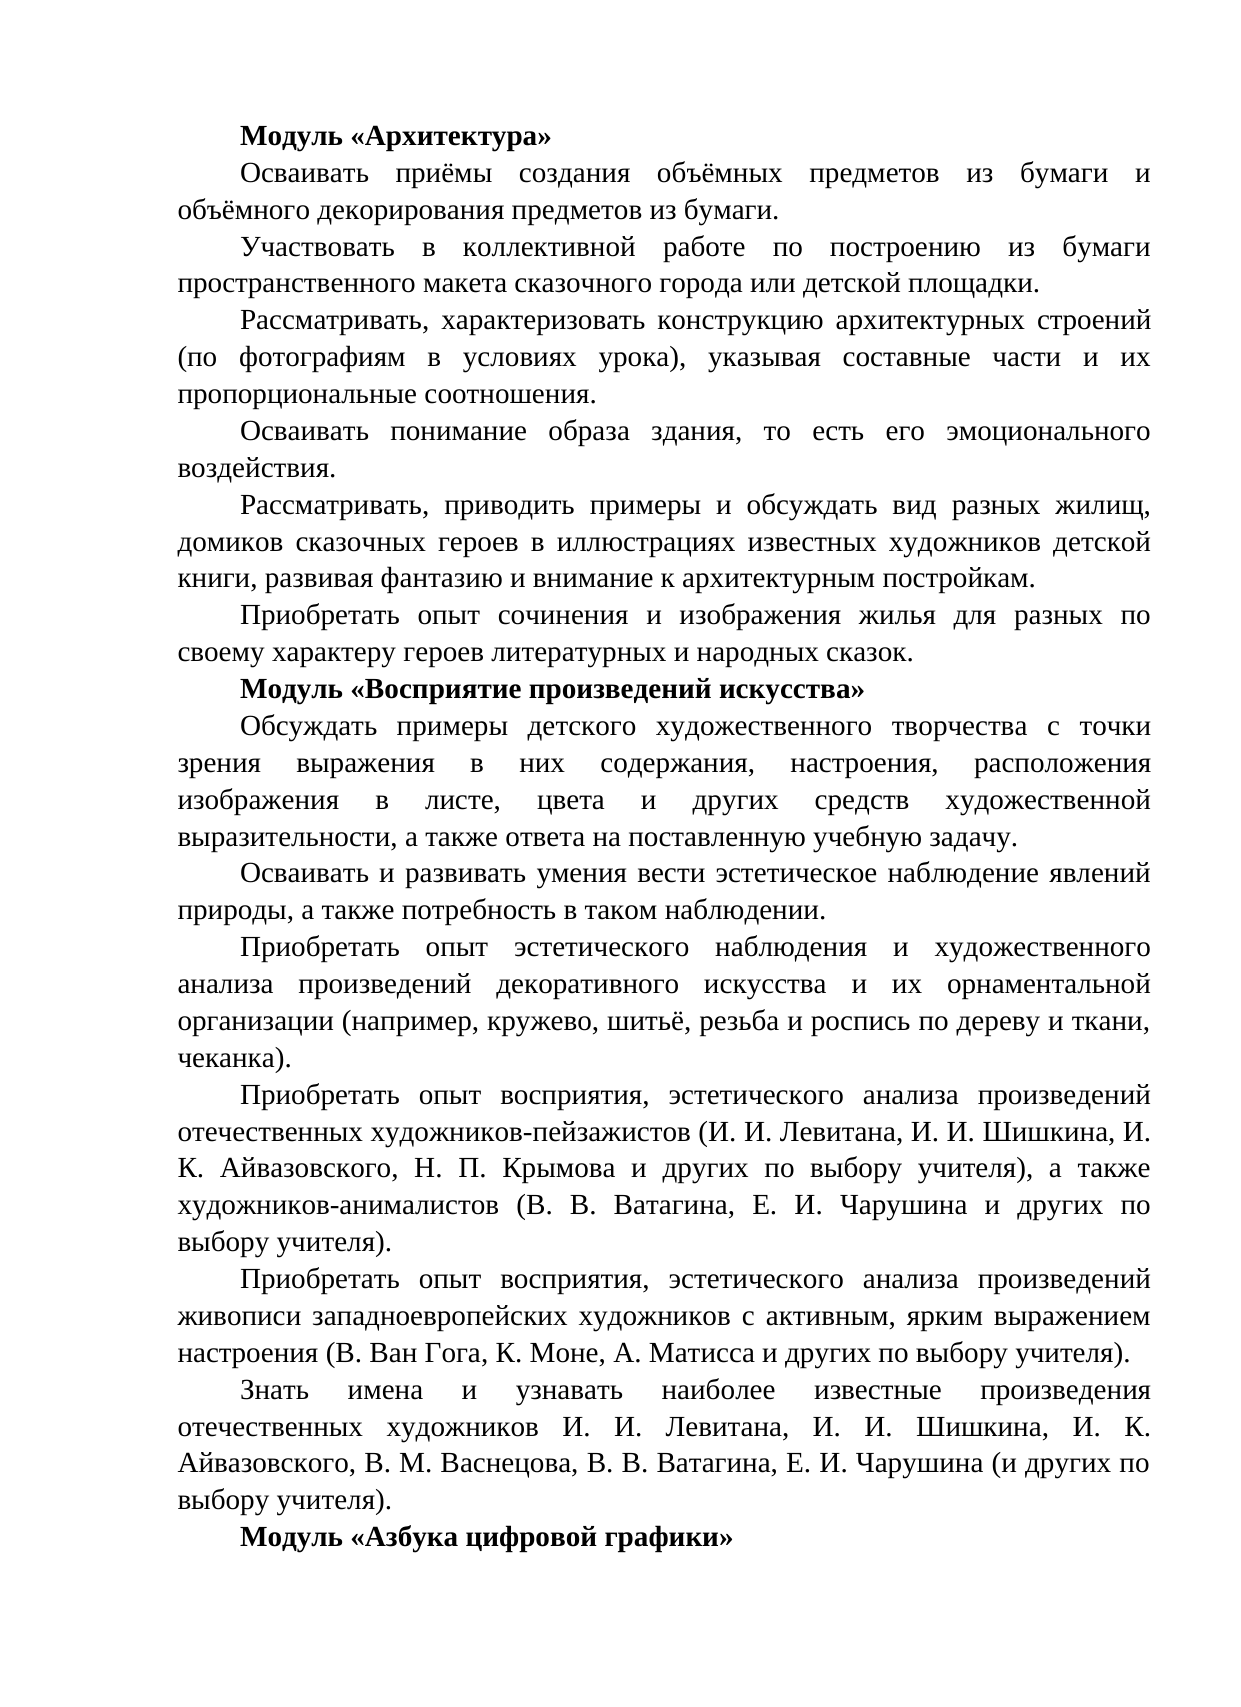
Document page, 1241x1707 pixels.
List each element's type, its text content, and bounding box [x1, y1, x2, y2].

text Участвовать в коллективной работе по построению из бумаги пространственного макета сказочного города или детской площадки. [177, 229, 1152, 299]
text Обсуждать примеры детского художественного творчества с точки зрения выражения в них содержания, настроения, расположения изображения в листе, цвета и других средств художественной выразительности, а также ответа на поставленную учебную задачу. [177, 708, 1152, 852]
text Модуль «Архитектура» [177, 118, 1152, 152]
text Осваивать и развивать умения вести эстетическое наблюдение явлений природы, а также потребность в таком наблюдении. [177, 856, 1152, 926]
text Знать имена и узнавать наиболее известные произведения отечественных художников И. И. Левитана, И. И. Шишкина, И. К. Айвазовского, В. М. Васнецова, В. В. Ватагина, Е. И. Чарушина (и других по выбору учителя). [177, 1372, 1152, 1516]
text Приобретать опыт сочинения и изображения жилья для разных по своему характеру героев литературных и народных сказок. [177, 597, 1152, 668]
text Рассматривать, приводить примеры и обсуждать вид разных жилищ, домиков сказочных героев в иллюстрациях известных художников детской книги, развивая фантазию и внимание к архитектурным постройкам. [177, 487, 1152, 594]
text Модуль «Азбука цифровой графики» [177, 1519, 1152, 1553]
text Приобретать опыт эстетического наблюдения и художественного анализа произведений декоративного искусства и их орнаментальной организации (например, кружево, шитьё, резьба и роспись по дереву и ткани, чеканка). [177, 929, 1152, 1073]
text Осваивать приёмы создания объёмных предметов из бумаги и объёмного декорирования предметов из бумаги. [177, 155, 1152, 225]
text Приобретать опыт восприятия, эстетического анализа произведений живописи западноевропейских художников с активным, ярким выражением настроения (В. Ван Гога, К. Моне, А. Матисса и других по выбору учителя). [177, 1261, 1152, 1368]
text Осваивать понимание образа здания, то есть его эмоционального воздействия. [177, 413, 1152, 483]
text Рассматривать, характеризовать конструкцию архитектурных строений (по фотографиям в условиях урока), указывая составные части и их пропорциональные соотношения. [177, 302, 1152, 410]
text Приобретать опыт восприятия, эстетического анализа произведений отечественных художников-пейзажистов (И. И. Левитана, И. И. Шишкина, И. К. Айвазовского, Н. П. Крымова и других по выбору учителя), а также художников-анималистов (В. В. Ватагина, Е. И. Чарушина и других по выбору учителя). [177, 1077, 1152, 1258]
text Модуль «Восприятие произведений искусства» [177, 671, 1152, 705]
